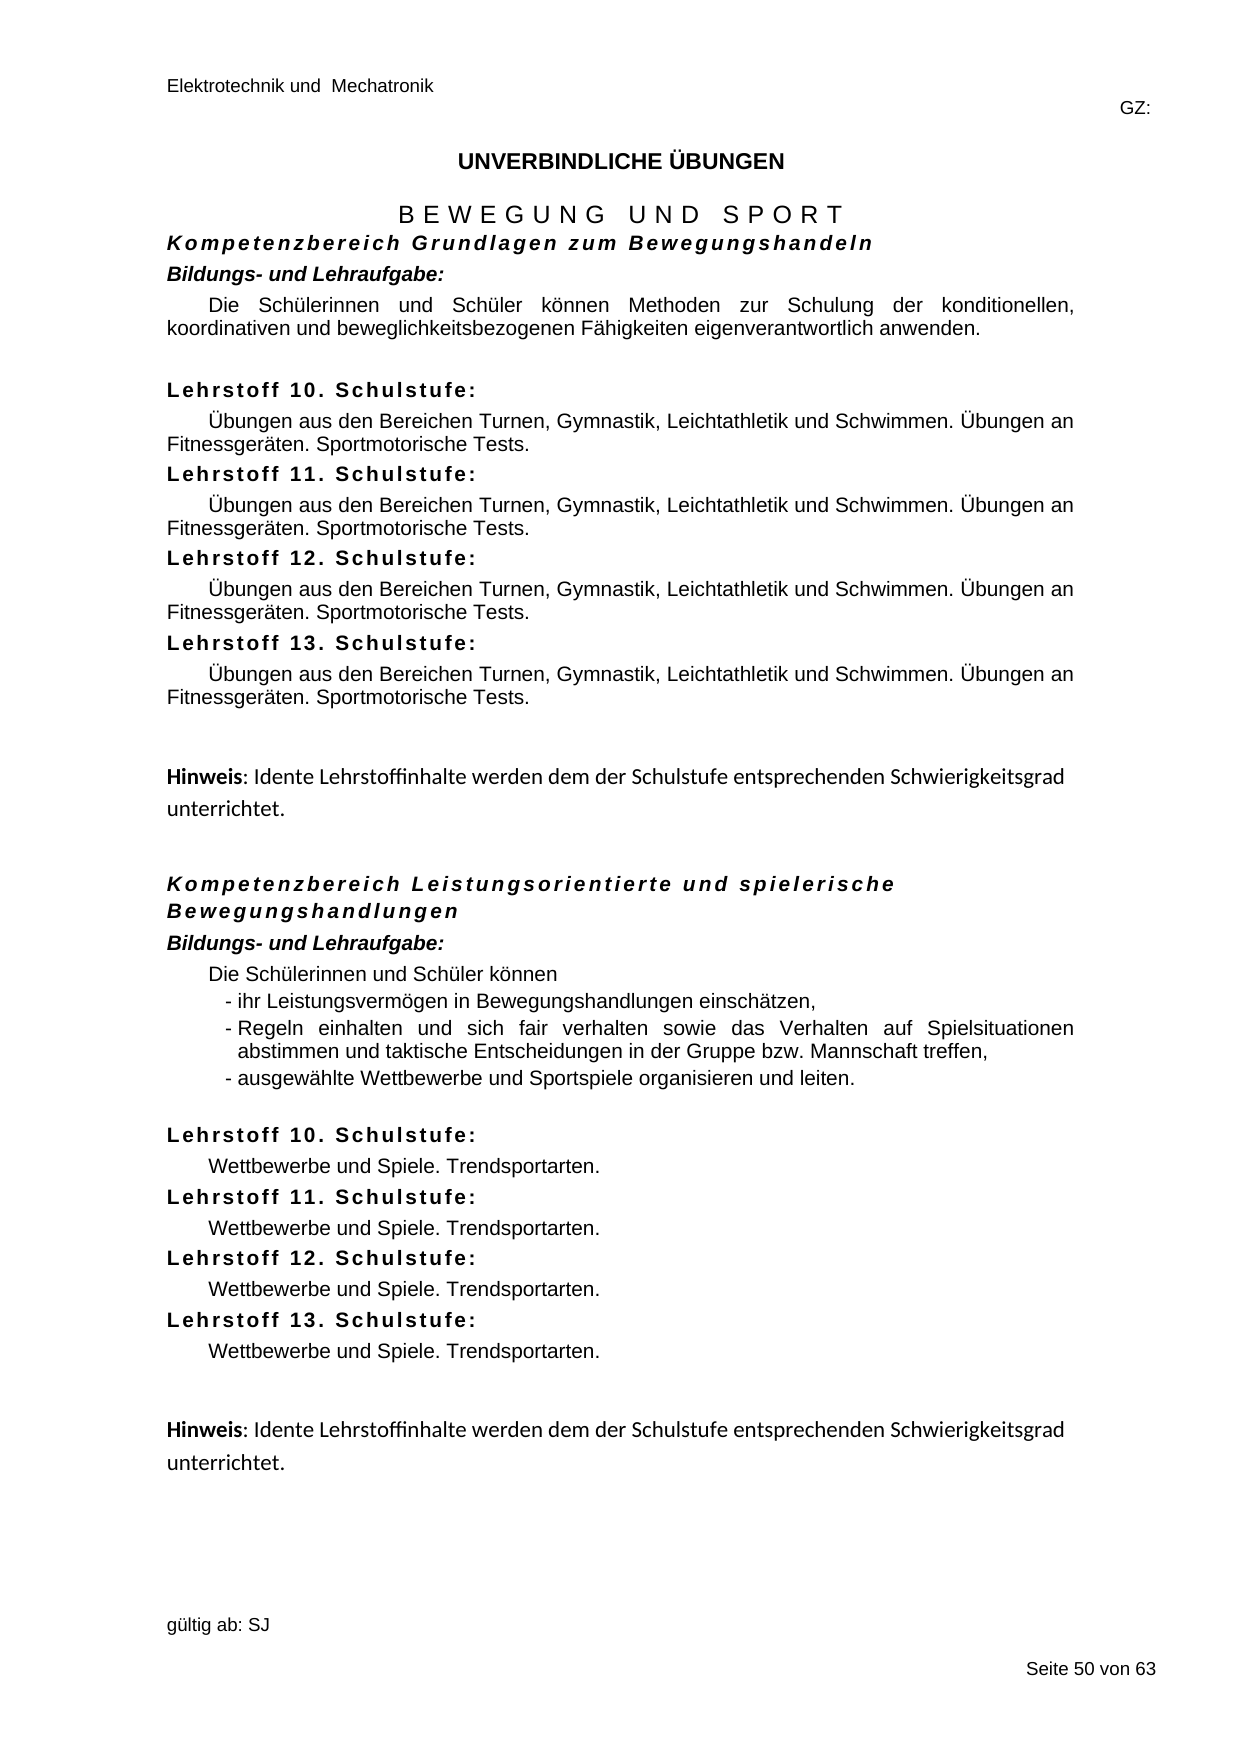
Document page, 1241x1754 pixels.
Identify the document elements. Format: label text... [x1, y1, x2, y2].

text Lehrstoff 13. Schulstufe: [167, 631, 1076, 654]
text Lehrstoff 11. Schulstufe: [167, 462, 1076, 486]
text Lehrstoff 11. Schulstufe: [167, 1184, 1076, 1208]
text Hinweis: Idente Lehrstoffinhalte werden dem der Schulstufe entsprechenden Schwierigkeitsgrad unterrichtet. [167, 762, 1076, 822]
text Lehrstoff 13. Schulstufe: [167, 1307, 1076, 1331]
text Bildungs- und Lehraufgabe: [167, 930, 1076, 954]
text - ihr Leistungsvermögen in Bewegungshandlungen einschätzen, [167, 990, 1076, 1013]
text Bildungs- und Lehraufgabe: [167, 262, 1076, 286]
text Übungen aus den Bereichen Turnen, Gymnastik, Leichtathletik und Schwimmen. Übungen an Fitnessgeräten. Sportmotorische Tests. [167, 578, 1076, 624]
text Lehrstoff 10. Schulstufe: [167, 377, 1076, 401]
text - ausgewählte Wettbewerbe und Sportspiele organisieren und leiten. [167, 1067, 1076, 1090]
text Übungen aus den Bereichen Turnen, Gymnastik, Leichtathletik und Schwimmen. Übungen an Fitnessgeräten. Sportmotorische Tests. [167, 494, 1076, 540]
text Lehrstoff 10. Schulstufe: [167, 1123, 1076, 1147]
text UNVERBINDLICHE ÜBUNGEN [167, 151, 1076, 174]
text Wettbewerbe und Spiele. Trendsportarten. [167, 1278, 1076, 1301]
text Die Schülerinnen und Schüler können Methoden zur Schulung der konditionellen, koordinativen und beweglichkeitsbezogenen Fähigkeiten eigenverantwortlich anwenden. [167, 294, 1076, 340]
text Lehrstoff 12. Schulstufe: [167, 546, 1076, 570]
text - Regeln einhalten und sich fair verhalten sowie das Verhalten auf Spielsituationen abstimmen und taktische Entscheidungen in der Gruppe bzw. Mannschaft treffen, [167, 1017, 1076, 1063]
text Wettbewerbe und Spiele. Trendsportarten. [167, 1340, 1076, 1363]
text Hinweis: Idente Lehrstoffinhalte werden dem der Schulstufe entsprechenden Schwierigkeitsgrad unterrichtet. [167, 1416, 1076, 1476]
text Lehrstoff 12. Schulstufe: [167, 1246, 1076, 1270]
subtitle Kompetenzbereich Grundlagen zum Bewegungshandeln [167, 228, 1076, 256]
text Wettbewerbe und Spiele. Trendsportarten. [167, 1155, 1076, 1178]
subtitle Kompetenzbereich Leistungsorientierte und spielerische Bewegungshandlungen [167, 870, 1076, 924]
text Wettbewerbe und Spiele. Trendsportarten. [167, 1217, 1076, 1240]
text Übungen aus den Bereichen Turnen, Gymnastik, Leichtathletik und Schwimmen. Übungen an Fitnessgeräten. Sportmotorische Tests. [167, 663, 1076, 709]
text Die Schülerinnen und Schüler können [167, 963, 1076, 986]
text Übungen aus den Bereichen Turnen, Gymnastik, Leichtathletik und Schwimmen. Übungen an Fitnessgeräten. Sportmotorische Tests. [167, 410, 1076, 456]
subtitle BEWEGUNG UND SPORT [186, 201, 1054, 228]
